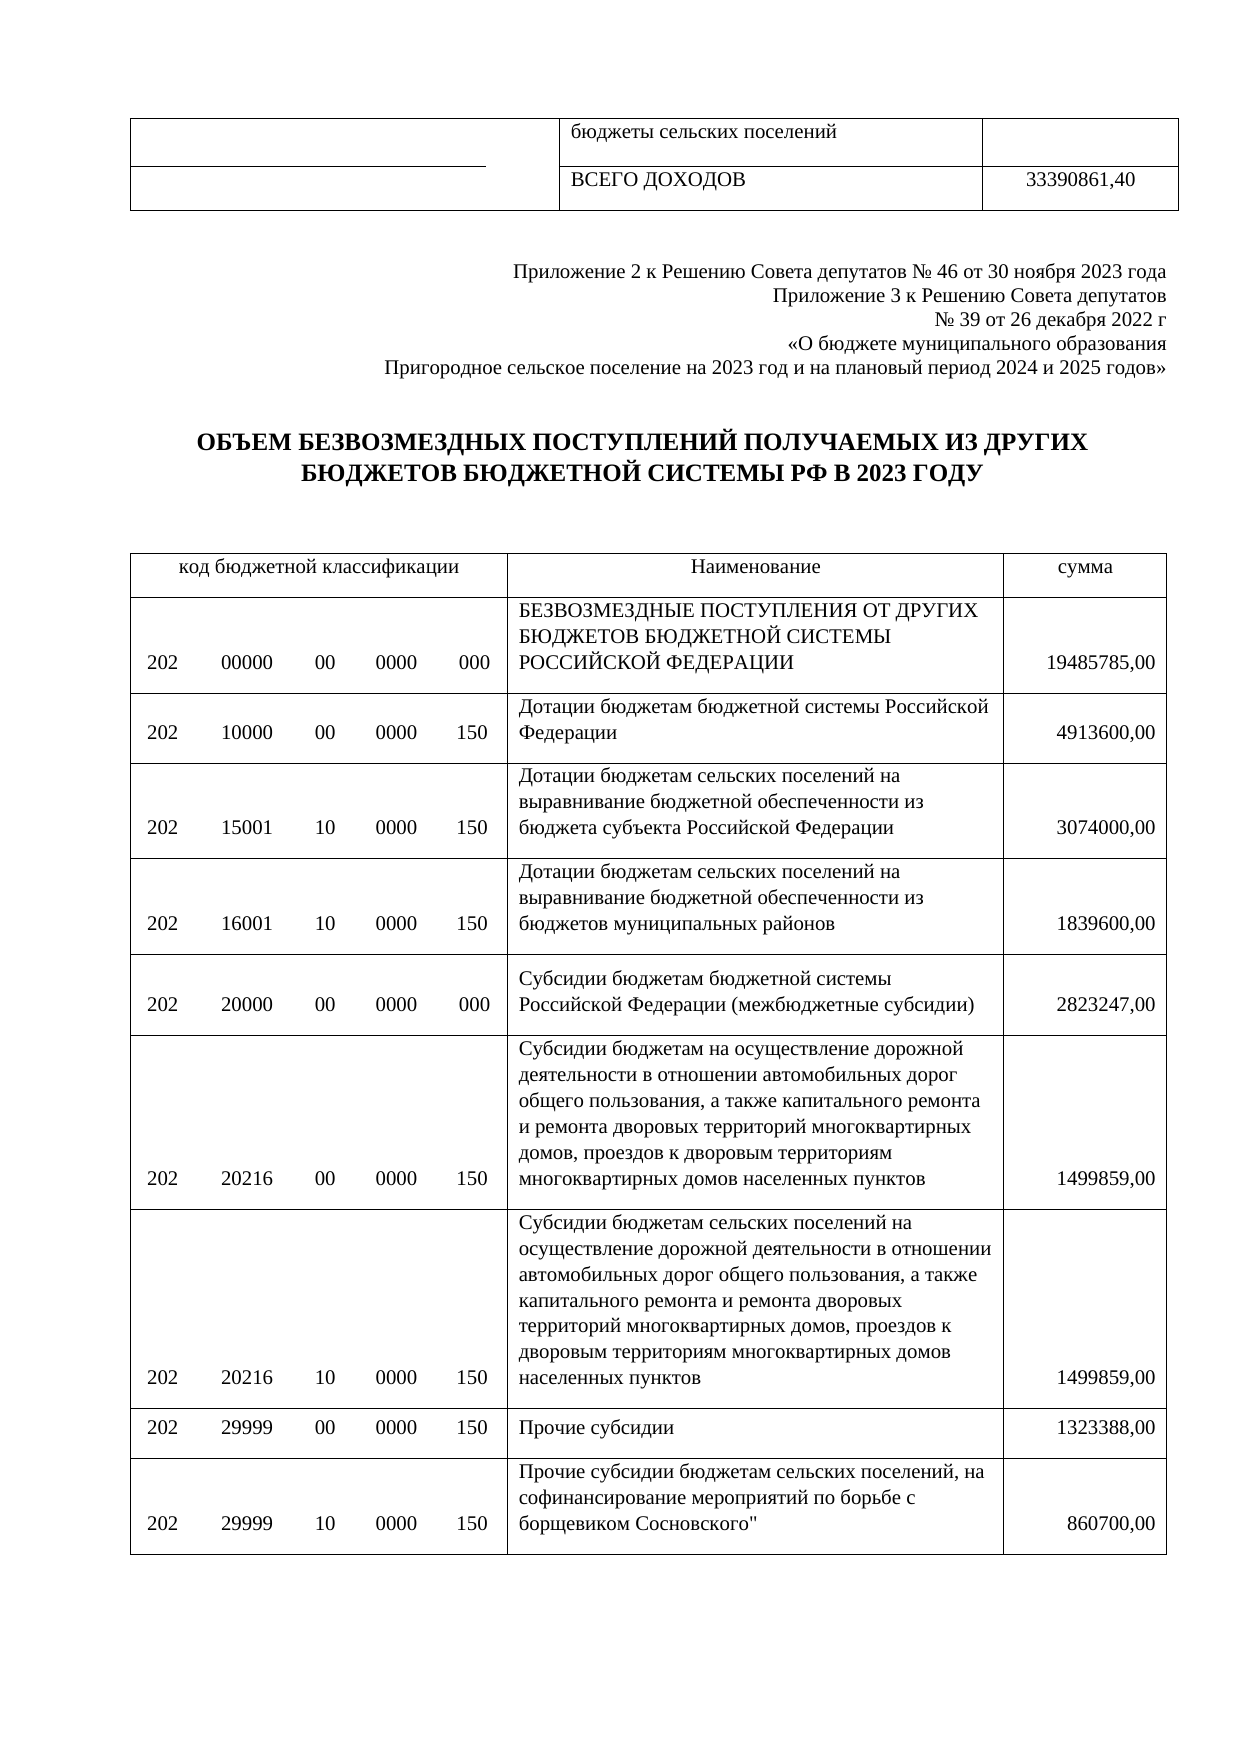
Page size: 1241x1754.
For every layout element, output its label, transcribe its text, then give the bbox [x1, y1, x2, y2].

text № 39 от 26 декабря 2022 г [118, 307, 1167, 331]
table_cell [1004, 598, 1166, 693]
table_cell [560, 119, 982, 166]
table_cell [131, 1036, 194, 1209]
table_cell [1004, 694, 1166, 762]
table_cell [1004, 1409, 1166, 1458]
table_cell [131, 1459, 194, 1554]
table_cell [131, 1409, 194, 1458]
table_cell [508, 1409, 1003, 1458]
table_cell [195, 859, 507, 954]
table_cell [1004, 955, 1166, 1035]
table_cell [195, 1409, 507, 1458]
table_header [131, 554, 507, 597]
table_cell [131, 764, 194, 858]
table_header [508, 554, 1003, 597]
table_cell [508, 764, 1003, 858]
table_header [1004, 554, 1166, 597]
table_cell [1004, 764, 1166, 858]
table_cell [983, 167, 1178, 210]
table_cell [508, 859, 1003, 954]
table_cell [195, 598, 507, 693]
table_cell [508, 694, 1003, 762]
text Приложение 2 к Решению Совета депутатов № 46 от 30 ноября 2023 года [118, 258, 1167, 283]
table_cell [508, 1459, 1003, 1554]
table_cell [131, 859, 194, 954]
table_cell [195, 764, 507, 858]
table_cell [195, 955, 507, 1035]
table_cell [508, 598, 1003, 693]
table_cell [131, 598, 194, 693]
text Пригородное сельское поселение на 2023 год и на плановый период 2024 и 2025 годов» [118, 355, 1167, 379]
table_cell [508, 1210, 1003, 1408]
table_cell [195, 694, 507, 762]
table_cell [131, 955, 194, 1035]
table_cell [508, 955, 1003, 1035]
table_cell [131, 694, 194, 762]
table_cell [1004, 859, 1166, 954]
text Приложение 3 к Решению Совета депутатов [118, 283, 1167, 307]
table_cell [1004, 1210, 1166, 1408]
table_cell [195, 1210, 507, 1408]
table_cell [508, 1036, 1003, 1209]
text Объем безвозмездных поступлений получаемых из других бюджетов бюджетной системы РФ в 2023 году [118, 427, 1167, 486]
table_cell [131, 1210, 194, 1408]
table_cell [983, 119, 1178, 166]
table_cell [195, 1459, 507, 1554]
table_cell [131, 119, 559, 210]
text «О бюджете муниципального образования [118, 331, 1167, 355]
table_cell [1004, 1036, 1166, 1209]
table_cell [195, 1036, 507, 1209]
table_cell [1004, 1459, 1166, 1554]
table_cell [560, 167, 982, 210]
